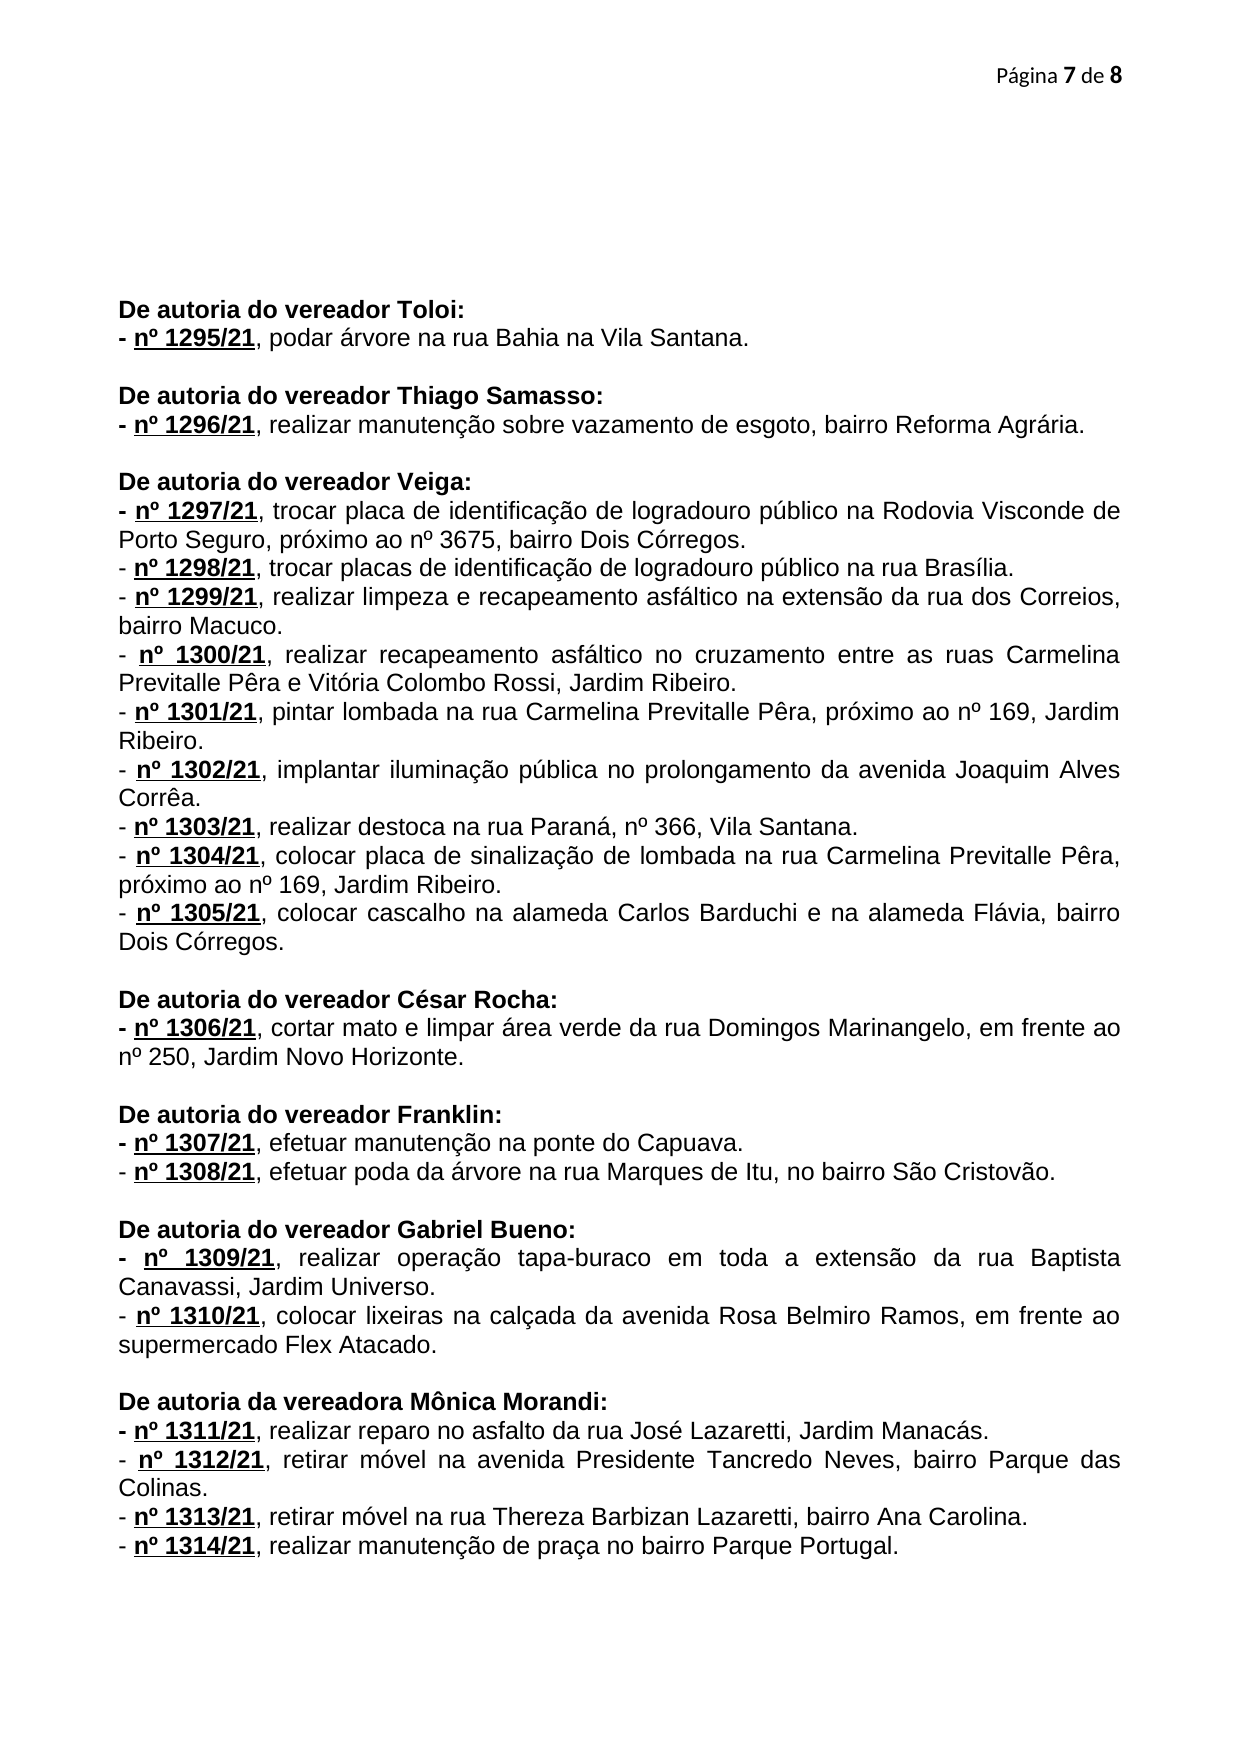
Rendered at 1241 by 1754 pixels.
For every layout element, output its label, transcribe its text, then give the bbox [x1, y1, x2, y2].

text De autoria do vereador Toloi: [118, 294, 1122, 323]
text De autoria do vereador Veiga: [118, 467, 1122, 496]
text - nº 1298/21, trocar placas de identificação de logradouro público na rua Brasília. [118, 553, 1122, 582]
text - nº 1299/21, realizar limpeza e recapeamento asfáltico na extensão da rua dos Correios, bairro Macuco. [118, 582, 1122, 639]
text - nº 1314/21, realizar manutenção de praça no bairro Parque Portugal. [118, 1531, 1122, 1559]
text - nº 1308/21, efetuar poda da árvore na rua Marques de Itu, no bairro São Cristovão. [118, 1157, 1122, 1186]
text - nº 1313/21, retirar móvel na rua Thereza Barbizan Lazaretti, bairro Ana Carolina. [118, 1502, 1122, 1531]
text - nº 1312/21, retirar móvel na avenida Presidente Tancredo Neves, bairro Parque das Colinas. [118, 1444, 1122, 1502]
text De autoria do vereador César Rocha: [118, 984, 1122, 1013]
text - nº 1300/21, realizar recapeamento asfáltico no cruzamento entre as ruas Carmelina Previtalle Pêra e Vitória Colombo Rossi, Jardim Ribeiro. [118, 639, 1122, 697]
text - nº 1309/21, realizar operação tapa-buraco em toda a extensão da rua Baptista Canavassi, Jardim Universo. [118, 1243, 1122, 1301]
text - nº 1310/21, colocar lixeiras na calçada da avenida Rosa Belmiro Ramos, em frente ao supermercado Flex Atacado. [118, 1301, 1122, 1358]
text De autoria do vereador Franklin: [118, 1099, 1122, 1128]
text - nº 1296/21, realizar manutenção sobre vazamento de esgoto, bairro Reforma Agrária. [118, 409, 1122, 438]
text - nº 1305/21, colocar cascalho na alameda Carlos Barduchi e na alameda Flávia, bairro Dois Córregos. [118, 898, 1122, 956]
text - nº 1304/21, colocar placa de sinalização de lombada na rua Carmelina Previtalle Pêra, próximo ao nº 169, Jardim Ribeiro. [118, 841, 1122, 898]
text - nº 1311/21, realizar reparo no asfalto da rua José Lazaretti, Jardim Manacás. [118, 1416, 1122, 1444]
text - nº 1307/21, efetuar manutenção na ponte do Capuava. [118, 1128, 1122, 1157]
text De autoria do vereador Thiago Samasso: [118, 381, 1122, 409]
text - nº 1301/21, pintar lombada na rua Carmelina Previtalle Pêra, próximo ao nº 169, Jardim Ribeiro. [118, 697, 1122, 754]
text - nº 1295/21, podar árvore na rua Bahia na Vila Santana. [118, 323, 1122, 352]
text - nº 1297/21, trocar placa de identificação de logradouro público na Rodovia Visconde de Porto Seguro, próximo ao nº 3675, bairro Dois Córregos. [118, 496, 1122, 553]
text - nº 1306/21, cortar mato e limpar área verde da rua Domingos Marinangelo, em frente ao nº 250, Jardim Novo Horizonte. [118, 1013, 1122, 1071]
text - nº 1303/21, realizar destoca na rua Paraná, nº 366, Vila Santana. [118, 812, 1122, 841]
text - nº 1302/21, implantar iluminação pública no prolongamento da avenida Joaquim Alves Corrêa. [118, 754, 1122, 812]
text De autoria do vereador Gabriel Bueno: [118, 1214, 1122, 1243]
text De autoria da vereadora Mônica Morandi: [118, 1387, 1122, 1416]
